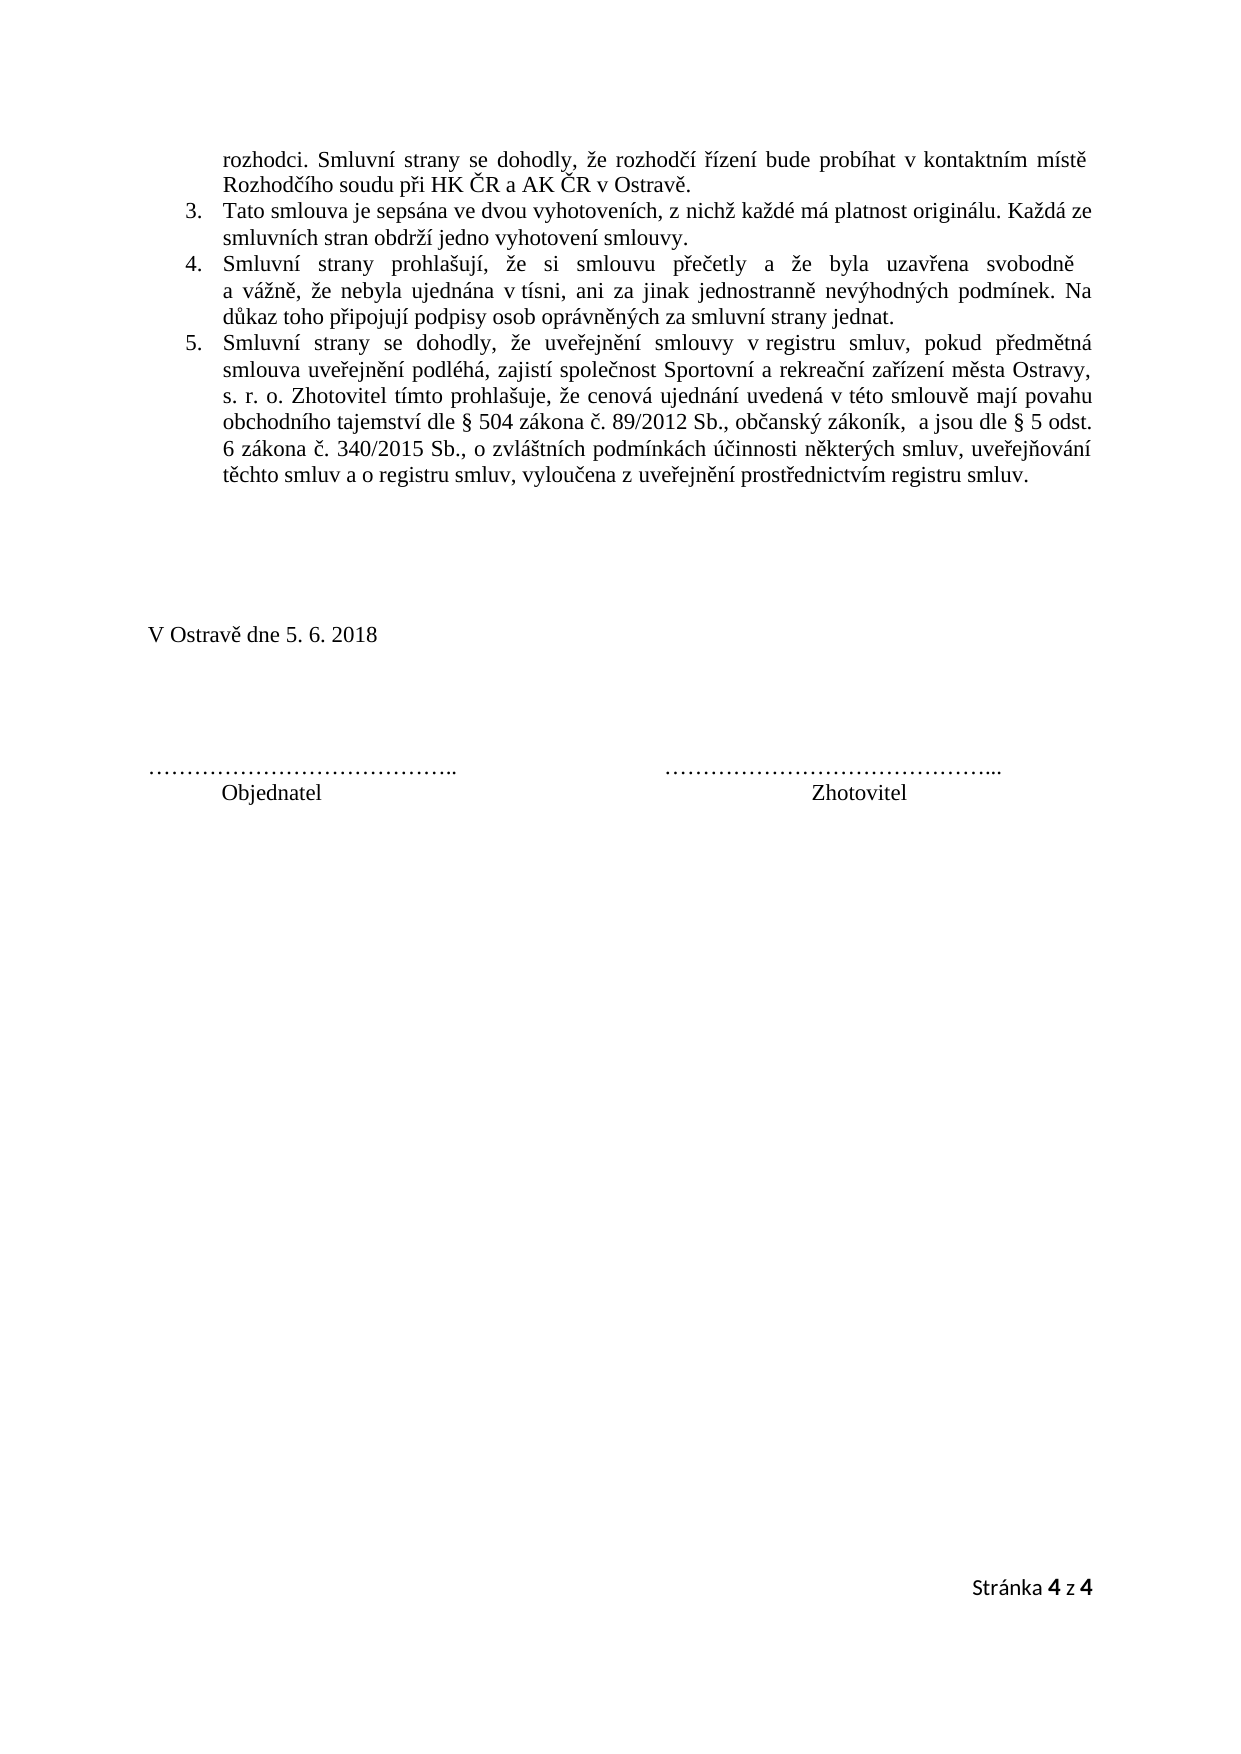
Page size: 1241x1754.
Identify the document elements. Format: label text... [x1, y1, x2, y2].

list Tato smlouva je sepsána ve dvou vyhotoveních, z nichž každé má platnost originálu. Každá ze smluvních stran obdrží jedno vyhotovení smlouvy. [185, 198, 1093, 250]
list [185, 148, 1086, 198]
list Smluvní strany prohlašují, že si smlouvu přečetly a že byla uzavřena svobodně a vážně, že nebyla ujednána v tísni, ani za jinak jednostranně nevýhodných podmínek. Na důkaz toho připojují podpisy osob oprávněných za smluvní strany jednat. [185, 250, 1093, 329]
list Smluvní strany se dohodly, že uveřejnění smlouvy v registru smluv, pokud předmětná smlouva uveřejnění podléhá, zajistí společnost Sportovní a rekreační zařízení města Ostravy, s. r. o. Zhotovitel tímto prohlašuje, že cenová ujednání uvedená v této smlouvě mají povahu obchodního tajemství dle § 504 zákona č. 89/2012 Sb., občanský zákoník, a jsou dle § 5 odst. 6 zákona č. 340/2015 Sb., o zvláštních podmínkách účinnosti některých smluv, uveřejňování těchto smluv a o registru smluv, vyloučena z uveřejnění prostřednictvím registru smluv. [185, 329, 1093, 487]
list V Ostravě dne 5. 6. 2018 [148, 621, 1093, 647]
text Objednatel Zhotovitel [148, 779, 1093, 805]
text ………………………………….. ……………………………………... [148, 753, 1093, 779]
